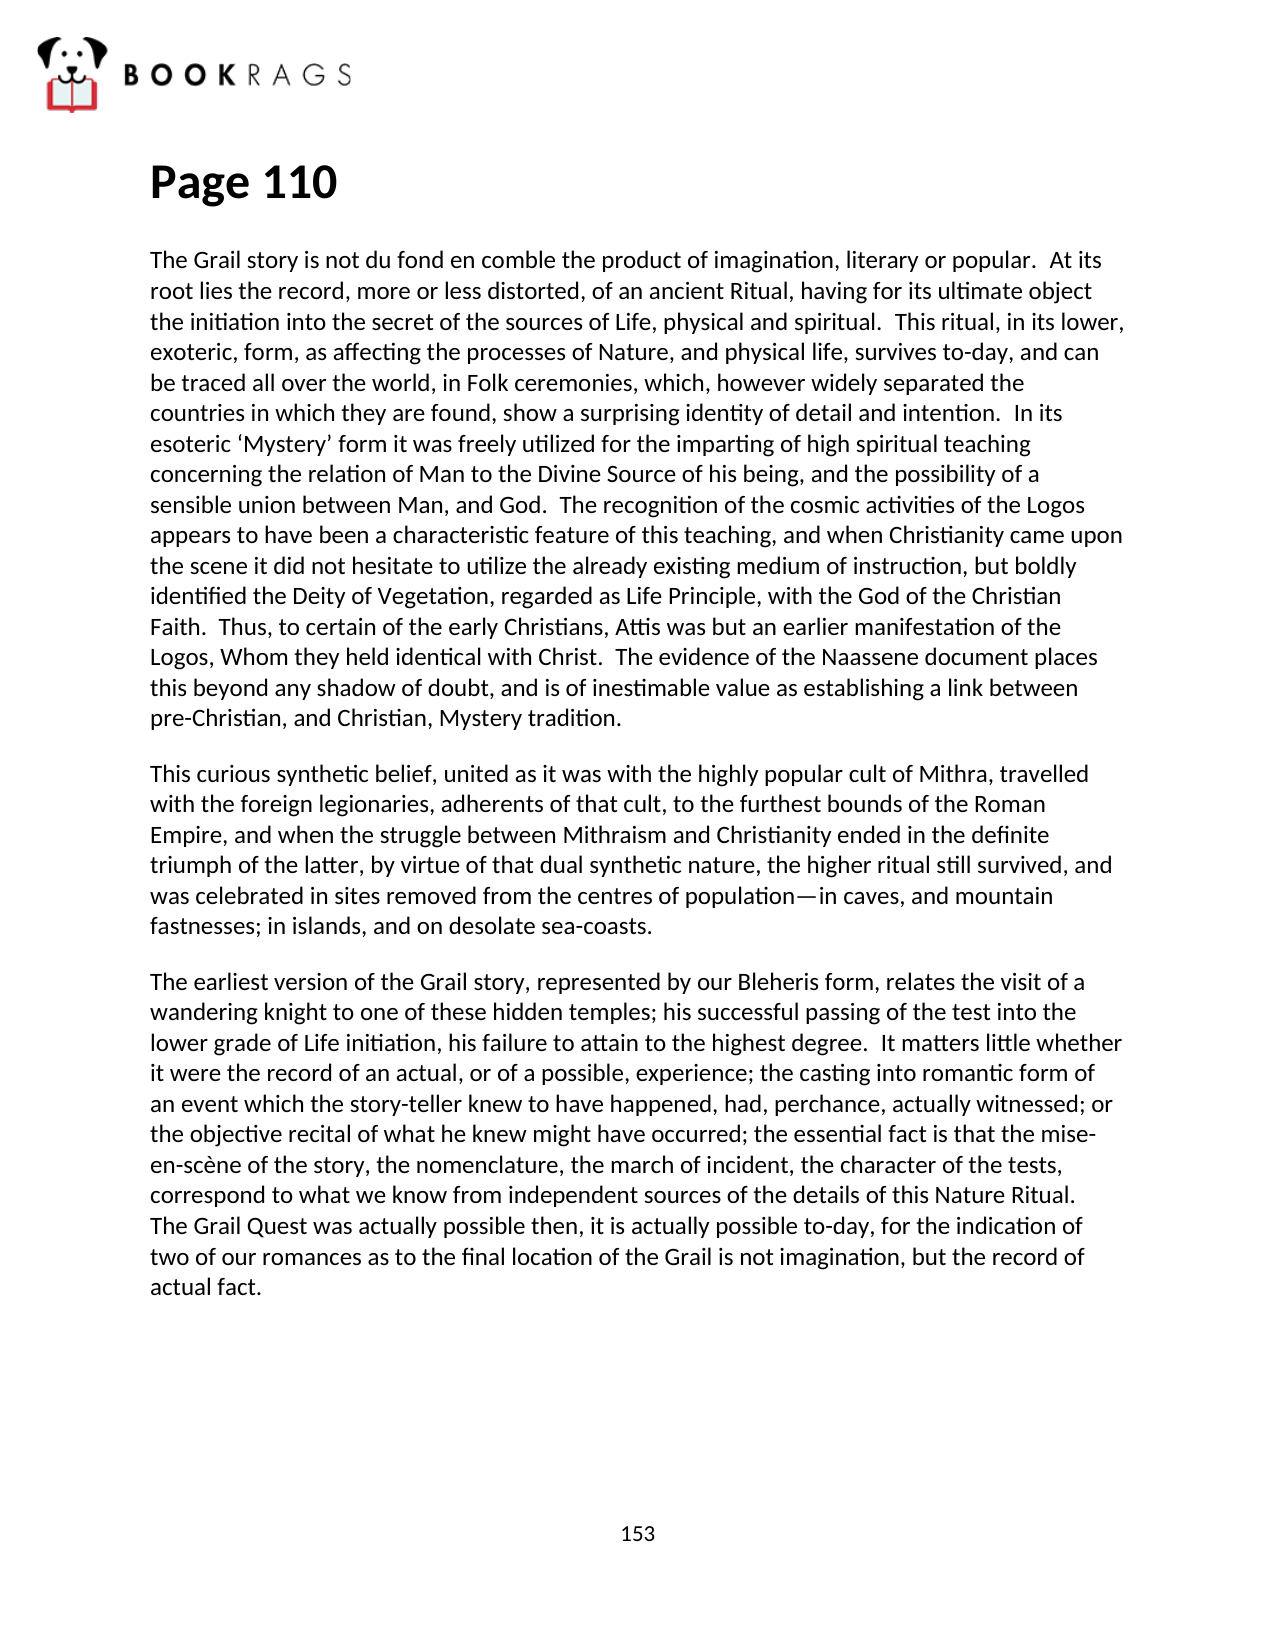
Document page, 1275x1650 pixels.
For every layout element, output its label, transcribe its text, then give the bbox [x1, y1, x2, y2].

text The earliest version of the Grail story, represented by our Bleheris form, relates the visit of a wandering knight to one of these hidden temples; his successful passing of the test into the lower grade of Life initiation, his failure to attain to the highest degree. It matters little whether it were the record of an actual, or of a possible, experience; the casting into romantic form of an event which the story-teller knew to have happened, had, perchance, actually witnessed; or the objective recital of what he knew might have occurred; the essential fact is that the mise-en-scène of the story, the nomenclature, the march of incident, the character of the tests, correspond to what we know from independent sources of the details of this Nature Ritual. The Grail Quest was actually possible then, it is actually possible to-day, for the indication of two of our romances as to the final location of the Grail is not imagination, but the record of actual fact. [150, 966, 1125, 1302]
text The Grail story is not du fond en comble the product of imagination, literary or popular. At its root lies the record, more or less distorted, of an ancient Ritual, having for its ultimate object the initiation into the secret of the sources of Life, physical and spiritual. This ritual, in its lower, exoteric, form, as affecting the processes of Nature, and physical life, survives to-day, and can be traced all over the world, in Folk ceremonies, which, however widely separated the countries in which they are found, show a surprising identity of detail and intention. In its esoteric ‘Mystery’ form it was freely utilized for the imparting of high spiritual teaching concerning the relation of Man to the Divine Source of his being, and the possibility of a sensible union between Man, and God. The recognition of the cosmic activities of the Logos appears to have been a characteristic feature of this teaching, and when Christianity came upon the scene it did not hesitate to utilize the already existing medium of instruction, but boldly identified the Deity of Vegetation, regarded as Life Principle, with the God of the Christian Faith. Thus, to certain of the early Christians, Attis was but an earlier manifestation of the Logos, Whom they held identical with Christ. The evidence of the Naassene document places this beyond any shadow of doubt, and is of inestimable value as establishing a link between pre-Christian, and Christian, Mystery tradition. [150, 244, 1125, 733]
picture [37, 37, 351, 113]
text Page 110 [150, 150, 1125, 211]
text This curious synthetic belief, united as it was with the highly popular cult of Mithra, travelled with the foreign legionaries, adherents of that cult, to the furthest bounds of the Roman Empire, and when the struggle between Mithraism and Christianity ended in the definite triumph of the latter, by virtue of that dual synthetic nature, the higher ritual still survived, and was celebrated in sites removed from the centres of population—­in caves, and mountain fastnesses; in islands, and on desolate sea-coasts. [150, 758, 1125, 941]
